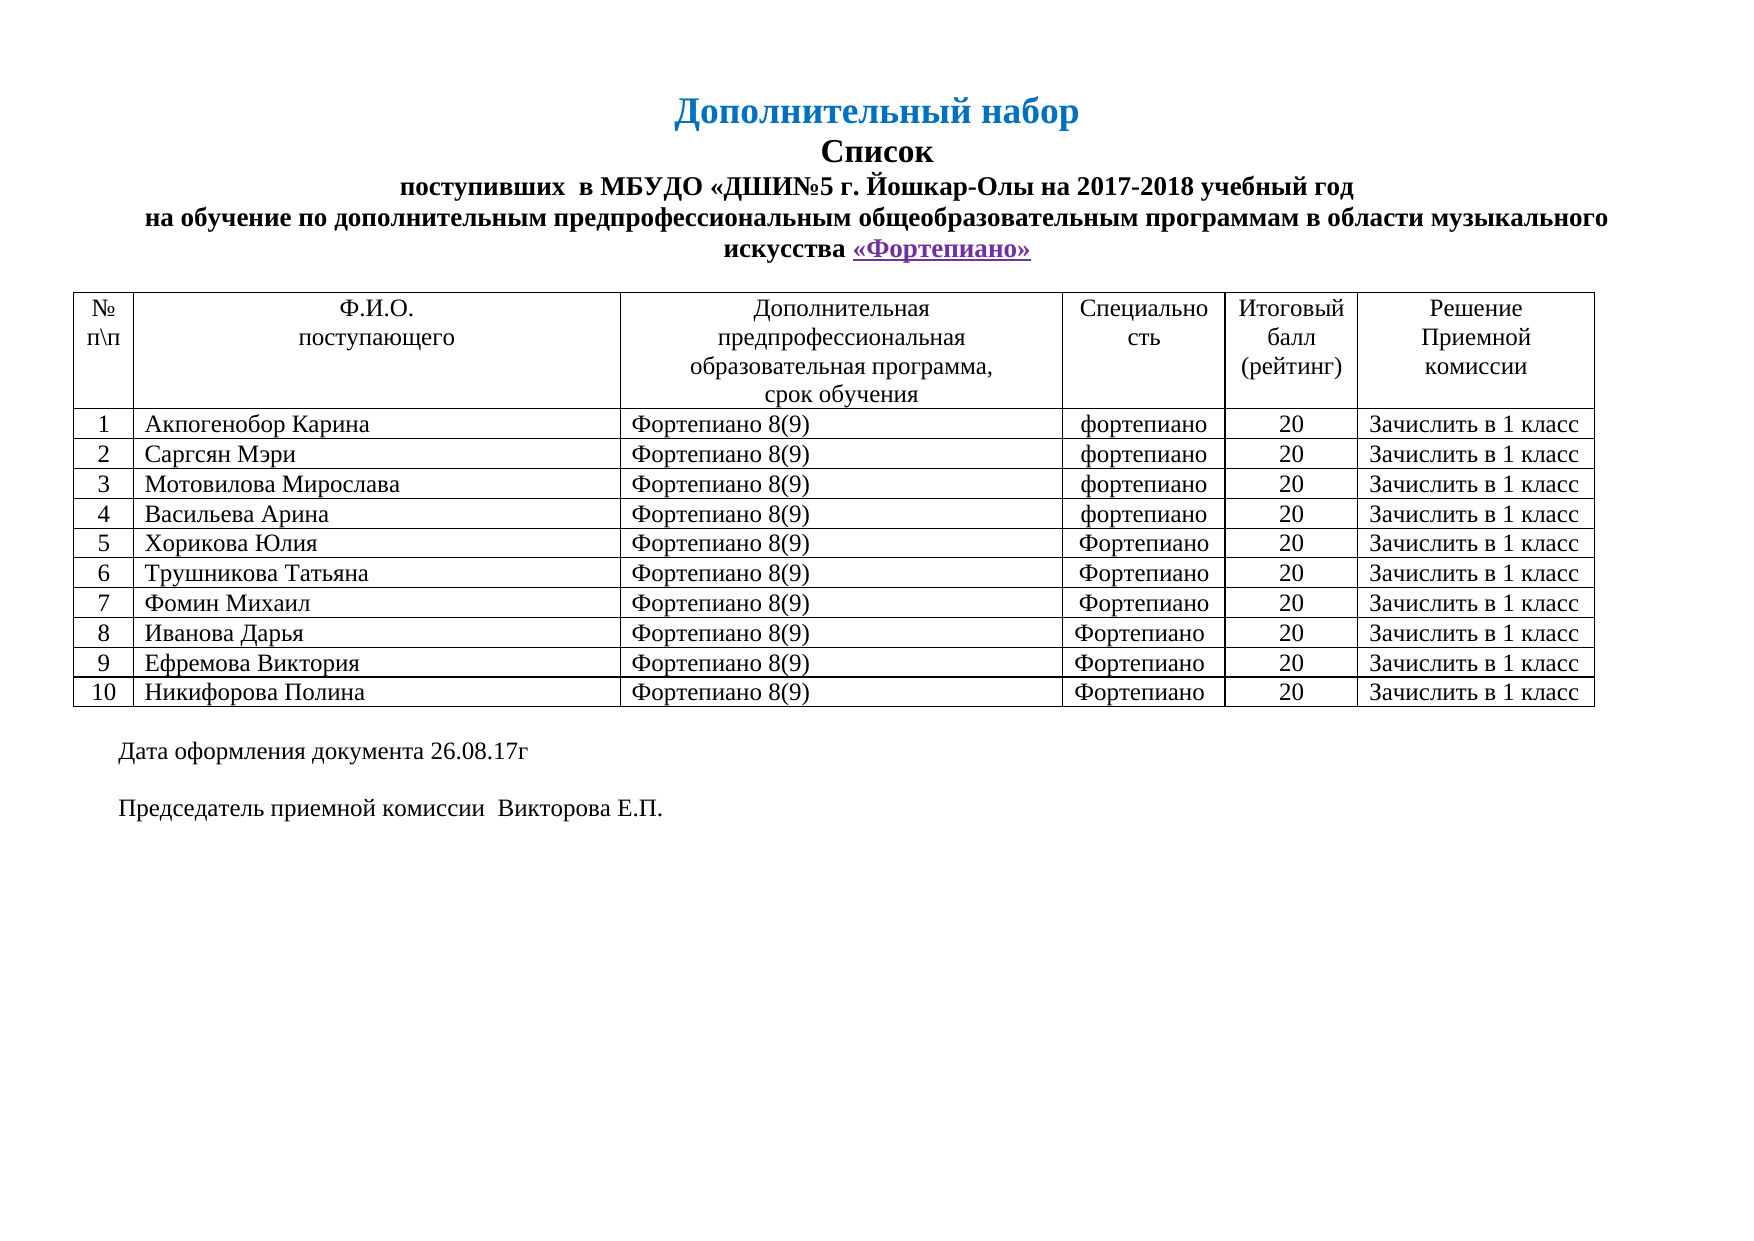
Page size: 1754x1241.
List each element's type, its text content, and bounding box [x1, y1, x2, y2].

text Председатель приемной комиссии Викторова Е.П. [118, 793, 1636, 822]
table_header Ф.И.О. поступающего [134, 293, 620, 408]
table_header Решение Приемной комиссии [1358, 293, 1594, 408]
table_cell Зачислить в 1 класс [1358, 499, 1594, 527]
table_cell 8 [74, 618, 133, 647]
table_cell Фортепиано 8(9) [621, 558, 1062, 587]
table_cell Фортепиано 8(9) [621, 648, 1062, 676]
table_cell 20 [1226, 409, 1357, 438]
table_cell Зачислить в 1 класс [1358, 469, 1594, 498]
table_cell Ефремова Виктория [134, 648, 620, 676]
table_header Специальность [1063, 293, 1224, 408]
table_cell 20 [1226, 678, 1357, 706]
table_cell Зачислить в 1 класс [1358, 618, 1594, 647]
table_cell 20 [1226, 588, 1357, 617]
table_cell 20 [1226, 558, 1357, 587]
table_cell Фортепиано [1063, 529, 1224, 557]
table_cell фортепиано [1063, 469, 1224, 498]
table_cell Фортепиано 8(9) [621, 588, 1062, 617]
table_cell Васильева Арина [134, 499, 620, 527]
table_cell Иванова Дарья [134, 618, 620, 647]
table_cell Мотовилова Мирослава [134, 469, 620, 498]
table_cell 6 [74, 558, 133, 587]
table_cell Фортепиано [1063, 588, 1224, 617]
text Список [118, 132, 1636, 170]
table_cell фортепиано [1063, 499, 1224, 527]
table_cell Акпогенобор Карина [134, 409, 620, 438]
table_cell Фортепиано [1063, 678, 1224, 706]
text Дата оформления документа 26.08.17г [118, 736, 1636, 765]
table_cell Зачислить в 1 класс [1358, 439, 1594, 468]
table_cell Зачислить в 1 класс [1358, 558, 1594, 587]
table_cell фортепиано [1063, 409, 1224, 438]
table_cell Трушникова Татьяна [134, 558, 620, 587]
table_cell 5 [74, 529, 133, 557]
table_cell Хорикова Юлия [134, 529, 620, 557]
table_header Итоговый балл (рейтинг) [1226, 293, 1357, 408]
table_cell Зачислить в 1 класс [1358, 588, 1594, 617]
text поступивших в МБУДО «ДШИ№5 г. Йошкар-Олы на 2017-2018 учебный год [118, 170, 1636, 201]
table_cell 20 [1226, 529, 1357, 557]
text Дополнительный набор [118, 88, 1636, 132]
table_cell 20 [1226, 499, 1357, 527]
table_header Дополнительная предпрофессиональная образовательная программа, срок обучения [621, 293, 1062, 408]
table_cell Фомин Михаил [134, 588, 620, 617]
table_cell 1 [74, 409, 133, 438]
table_cell Никифорова Полина [134, 678, 620, 706]
table_cell Фортепиано 8(9) [621, 618, 1062, 647]
table_cell Фортепиано [1063, 618, 1224, 647]
table_cell 20 [1226, 618, 1357, 647]
table_cell Фортепиано [1063, 648, 1224, 676]
table_header № п\п [74, 293, 133, 408]
table_cell 2 [74, 439, 133, 468]
table_cell 20 [1226, 439, 1357, 468]
table_cell Фортепиано 8(9) [621, 499, 1062, 527]
table_cell 7 [74, 588, 133, 617]
table_cell Зачислить в 1 класс [1358, 678, 1594, 706]
table_cell Зачислить в 1 класс [1358, 529, 1594, 557]
table_cell 20 [1226, 469, 1357, 498]
table_cell Фортепиано 8(9) [621, 678, 1062, 706]
table_cell Фортепиано 8(9) [621, 529, 1062, 557]
table_cell Саргсян Мэри [134, 439, 620, 468]
table_cell Фортепиано 8(9) [621, 439, 1062, 468]
table_cell 9 [74, 648, 133, 676]
table_cell Фортепиано [1063, 558, 1224, 587]
table_cell Зачислить в 1 класс [1358, 409, 1594, 438]
table_cell 3 [74, 469, 133, 498]
table_cell Зачислить в 1 класс [1358, 648, 1594, 676]
table_cell Фортепиано 8(9) [621, 469, 1062, 498]
table_cell 20 [1226, 648, 1357, 676]
table_cell 10 [74, 678, 133, 706]
table_cell фортепиано [1063, 439, 1224, 468]
table_cell Фортепиано 8(9) [621, 409, 1062, 438]
text на обучение по дополнительным предпрофессиональным общеобразовательным программам в области музыкального искусства «Фортепиано» [118, 201, 1636, 263]
table_cell 4 [74, 499, 133, 527]
